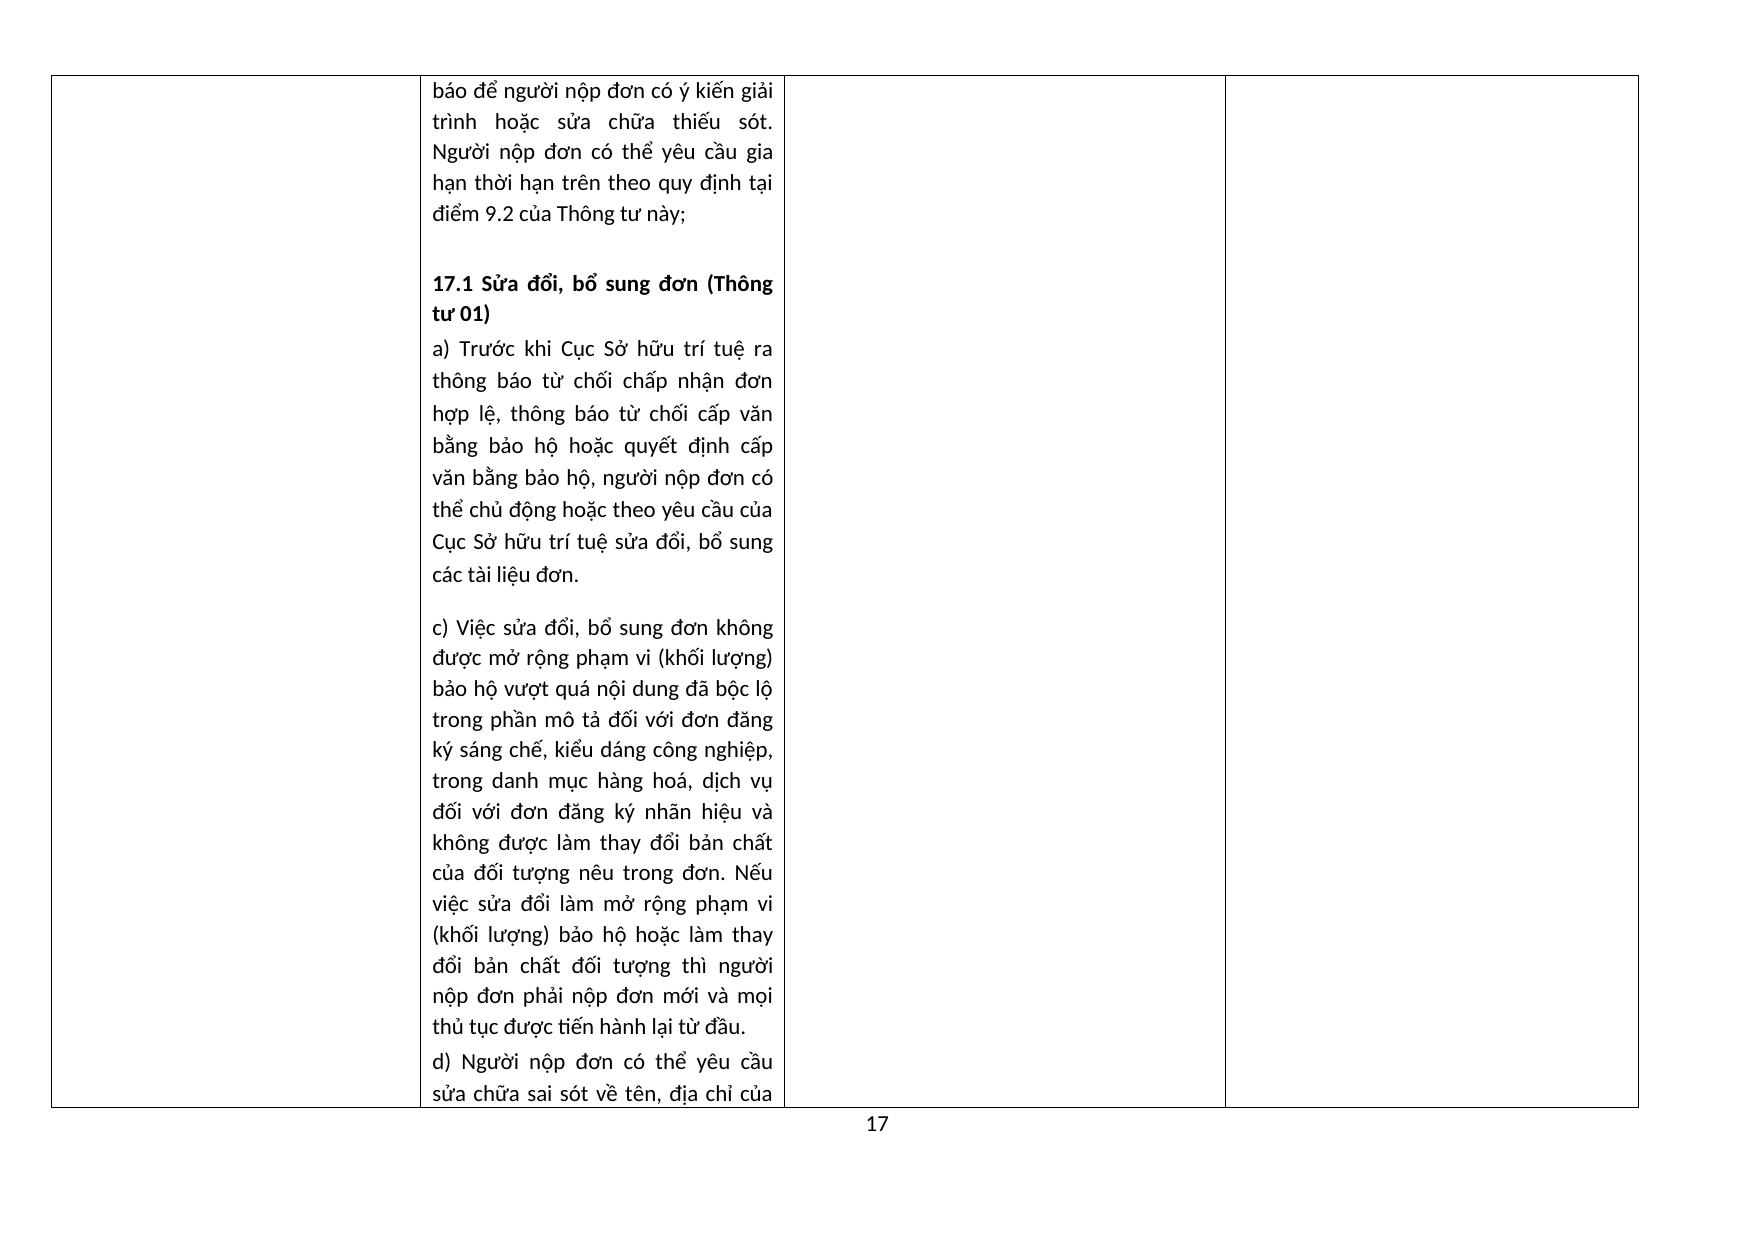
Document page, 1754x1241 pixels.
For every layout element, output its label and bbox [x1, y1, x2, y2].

table_cell [1226, 76, 1638, 1107]
table_cell [421, 76, 784, 1107]
table_cell [52, 76, 420, 1107]
table_cell [785, 76, 1225, 1107]
